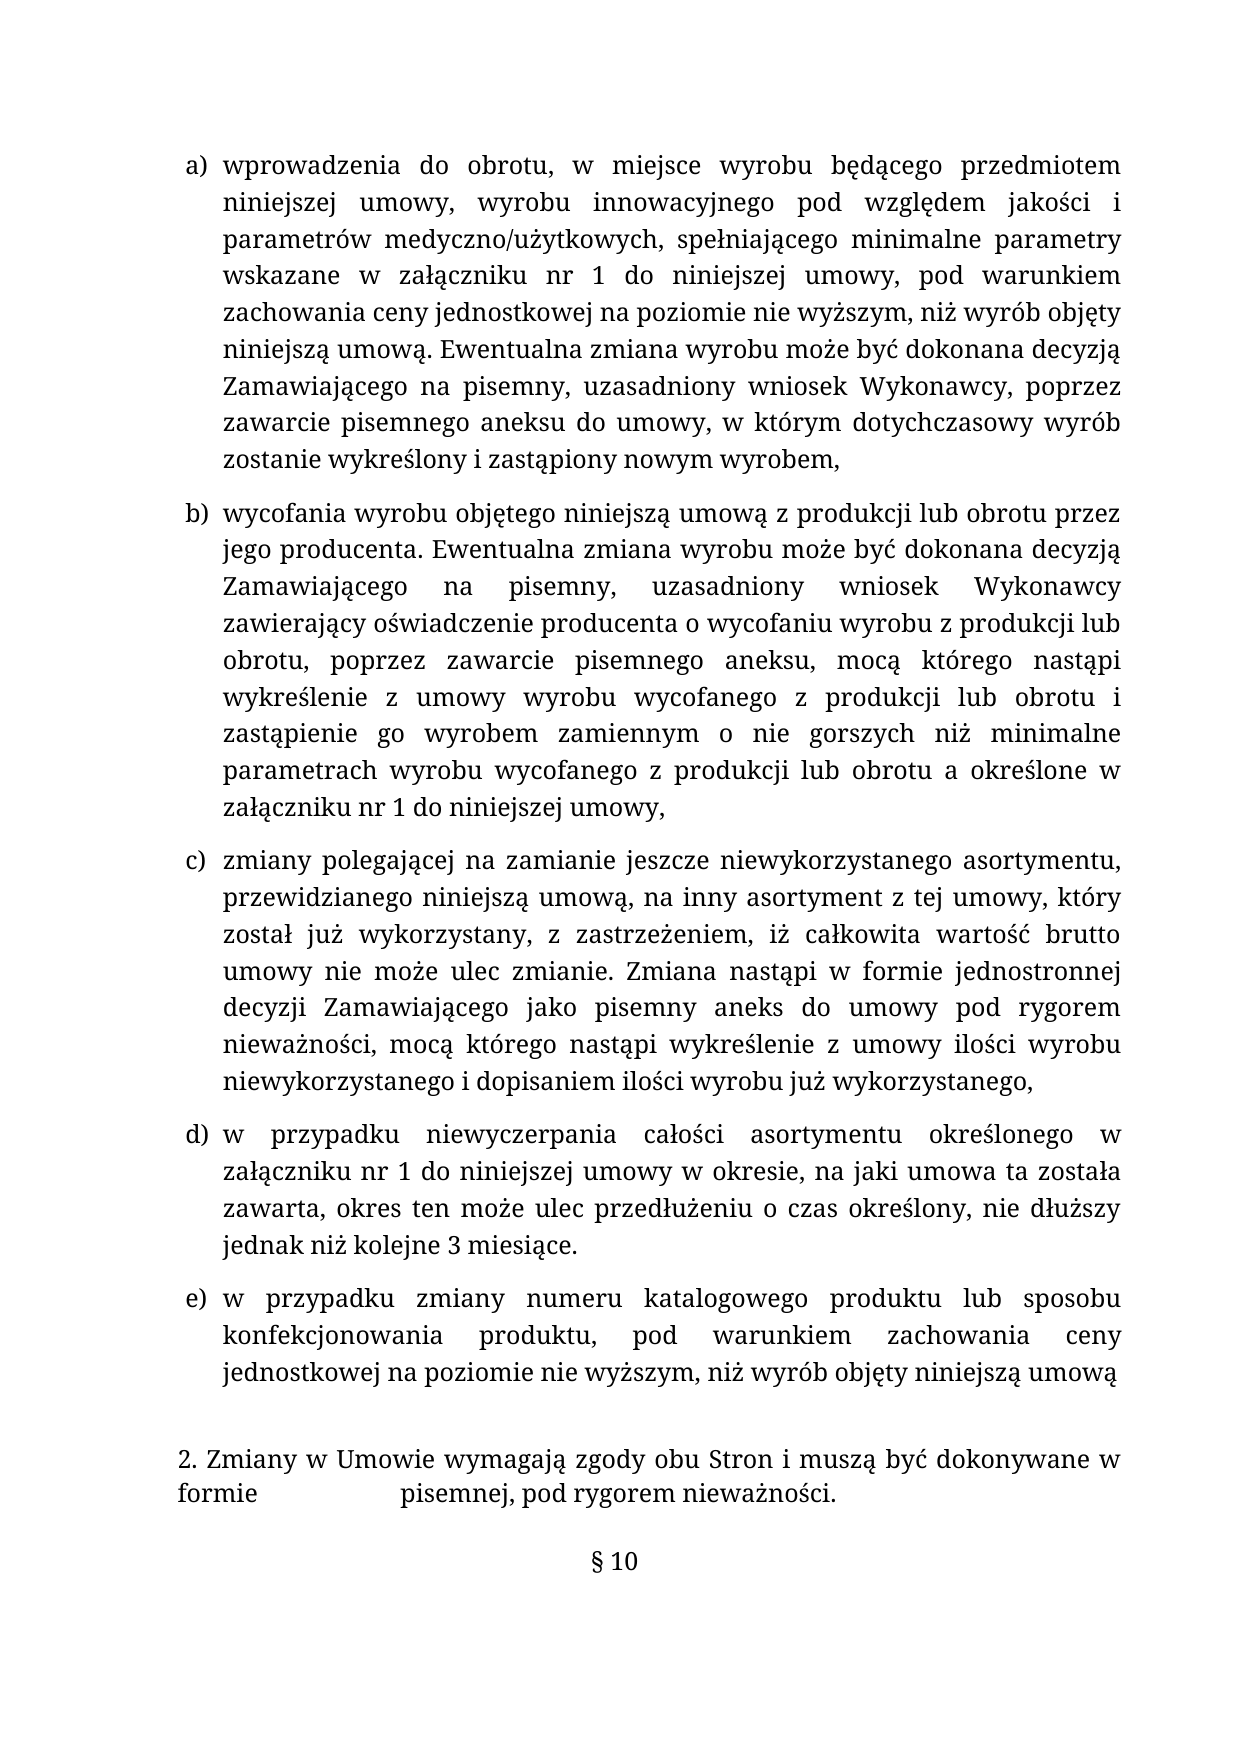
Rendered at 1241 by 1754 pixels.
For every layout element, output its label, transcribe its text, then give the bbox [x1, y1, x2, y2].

list zmiany polegającej na zamianie jeszcze niewykorzystanego asortymentu, przewidzianego niniejszą umową, na inny asortyment z tej umowy, który został już wykorzystany, z zastrzeżeniem, iż całkowita wartość brutto umowy nie może ulec zmianie. Zmiana nastąpi w formie jednostronnej decyzji Zamawiającego jako pisemny aneks do umowy pod rygorem nieważności, mocą którego nastąpi wykreślenie z umowy ilości wyrobu niewykorzystanego i dopisaniem ilości wyrobu już wykorzystanego, [185, 843, 1122, 1098]
list wycofania wyrobu objętego niniejszą umową z produkcji lub obrotu przez jego producenta. Ewentualna zmiana wyrobu może być dokonana decyzją Zamawiającego na pisemny, uzasadniony wniosek Wykonawcy zawierający oświadczenie producenta o wycofaniu wyrobu z produkcji lub obrotu, poprzez zawarcie pisemnego aneksu, mocą którego nastąpi wykreślenie z umowy wyrobu wycofanego z produkcji lub obrotu i zastąpienie go wyrobem zamiennym o nie gorszych niż minimalne parametrach wyrobu wycofanego z produkcji lub obrotu a określone w załączniku nr 1 do niniejszej umowy, [185, 495, 1122, 823]
text § 10 [516, 1544, 1122, 1578]
list w przypadku zmiany numeru katalogowego produktu lub sposobu konfekcjonowania produktu, pod warunkiem zachowania ceny jednostkowej na poziomie nie wyższym, niż wyrób objęty niniejszą umową [185, 1281, 1122, 1388]
list wprowadzenia do obrotu, w miejsce wyrobu będącego przedmiotem niniejszej umowy, wyrobu innowacyjnego pod względem jakości i parametrów medyczno/użytkowych, spełniającego minimalne parametry wskazane w załączniku nr 1 do niniejszej umowy, pod warunkiem zachowania ceny jednostkowej na poziomie nie wyższym, niż wyrób objęty niniejszą umową. Ewentualna zmiana wyrobu może być dokonana decyzją Zamawiającego na pisemny, uzasadniony wniosek Wykonawcy, poprzez zawarcie pisemnego aneksu do umowy, w którym dotychczasowy wyrób zostanie wykreślony i zastąpiony nowym wyrobem, [185, 148, 1122, 476]
list w przypadku niewyczerpania całości asortymentu określonego w załączniku nr 1 do niniejszej umowy w okresie, na jaki umowa ta została zawarta, okres ten może ulec przedłużeniu o czas określony, nie dłuższy jednak niż kolejne 3 miesiące. [185, 1117, 1122, 1261]
text 2. Zmiany w Umowie wymagają zgody obu Stron i muszą być dokonywane w formie pisemnej, pod rygorem nieważności. [177, 1442, 1122, 1510]
